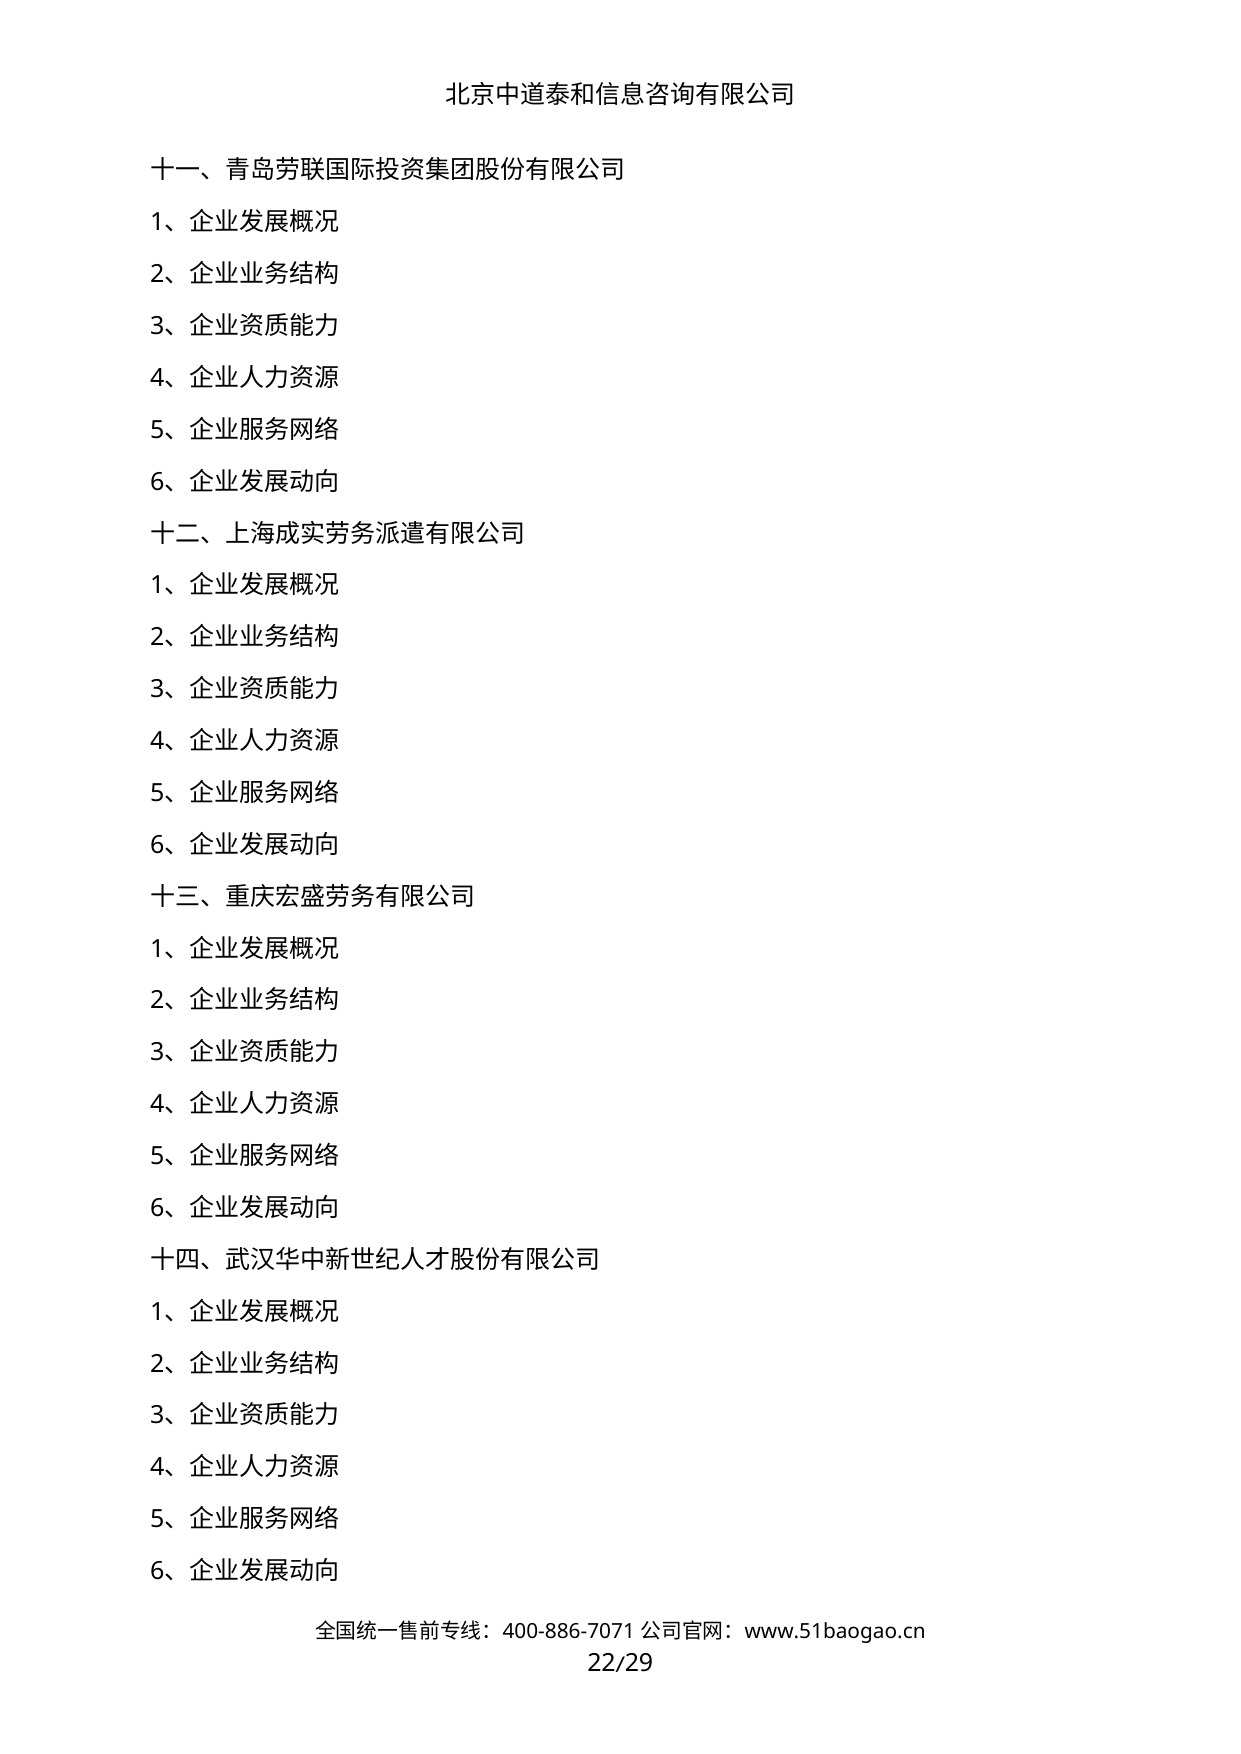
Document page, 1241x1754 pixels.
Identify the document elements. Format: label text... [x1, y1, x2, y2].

text 4、企业人力资源 [150, 721, 1090, 757]
text 6、企业发展动向 [150, 824, 1090, 861]
text 4、企业人力资源 [150, 1447, 1090, 1483]
text 5、企业服务网络 [150, 1136, 1090, 1172]
text 2、企业业务结构 [150, 254, 1090, 290]
text 1、企业发展概况 [150, 928, 1090, 964]
text 5、企业服务网络 [150, 1499, 1090, 1535]
text 3、企业资质能力 [150, 669, 1090, 705]
text 6、企业发展动向 [150, 1187, 1090, 1224]
text 4、企业人力资源 [150, 357, 1090, 394]
text 十三、重庆宏盛劳务有限公司 [150, 876, 1090, 912]
text 1、企业发展概况 [150, 565, 1090, 601]
text 1、企业发展概况 [150, 202, 1090, 238]
text 2、企业业务结构 [150, 980, 1090, 1016]
text 十二、上海成实劳务派遣有限公司 [150, 513, 1090, 549]
text 6、企业发展动向 [150, 1551, 1090, 1587]
text 5、企业服务网络 [150, 409, 1090, 446]
text 3、企业资质能力 [150, 1395, 1090, 1431]
text 2、企业业务结构 [150, 1343, 1090, 1379]
text 十一、青岛劳联国际投资集团股份有限公司 [150, 150, 1090, 186]
text 4、企业人力资源 [150, 1084, 1090, 1120]
text 十四、武汉华中新世纪人才股份有限公司 [150, 1239, 1090, 1276]
text 6、企业发展动向 [150, 461, 1090, 497]
text 3、企业资质能力 [150, 306, 1090, 342]
text 5、企业服务网络 [150, 772, 1090, 809]
text 2、企业业务结构 [150, 617, 1090, 653]
text 1、企业发展概况 [150, 1291, 1090, 1327]
text 3、企业资质能力 [150, 1032, 1090, 1068]
